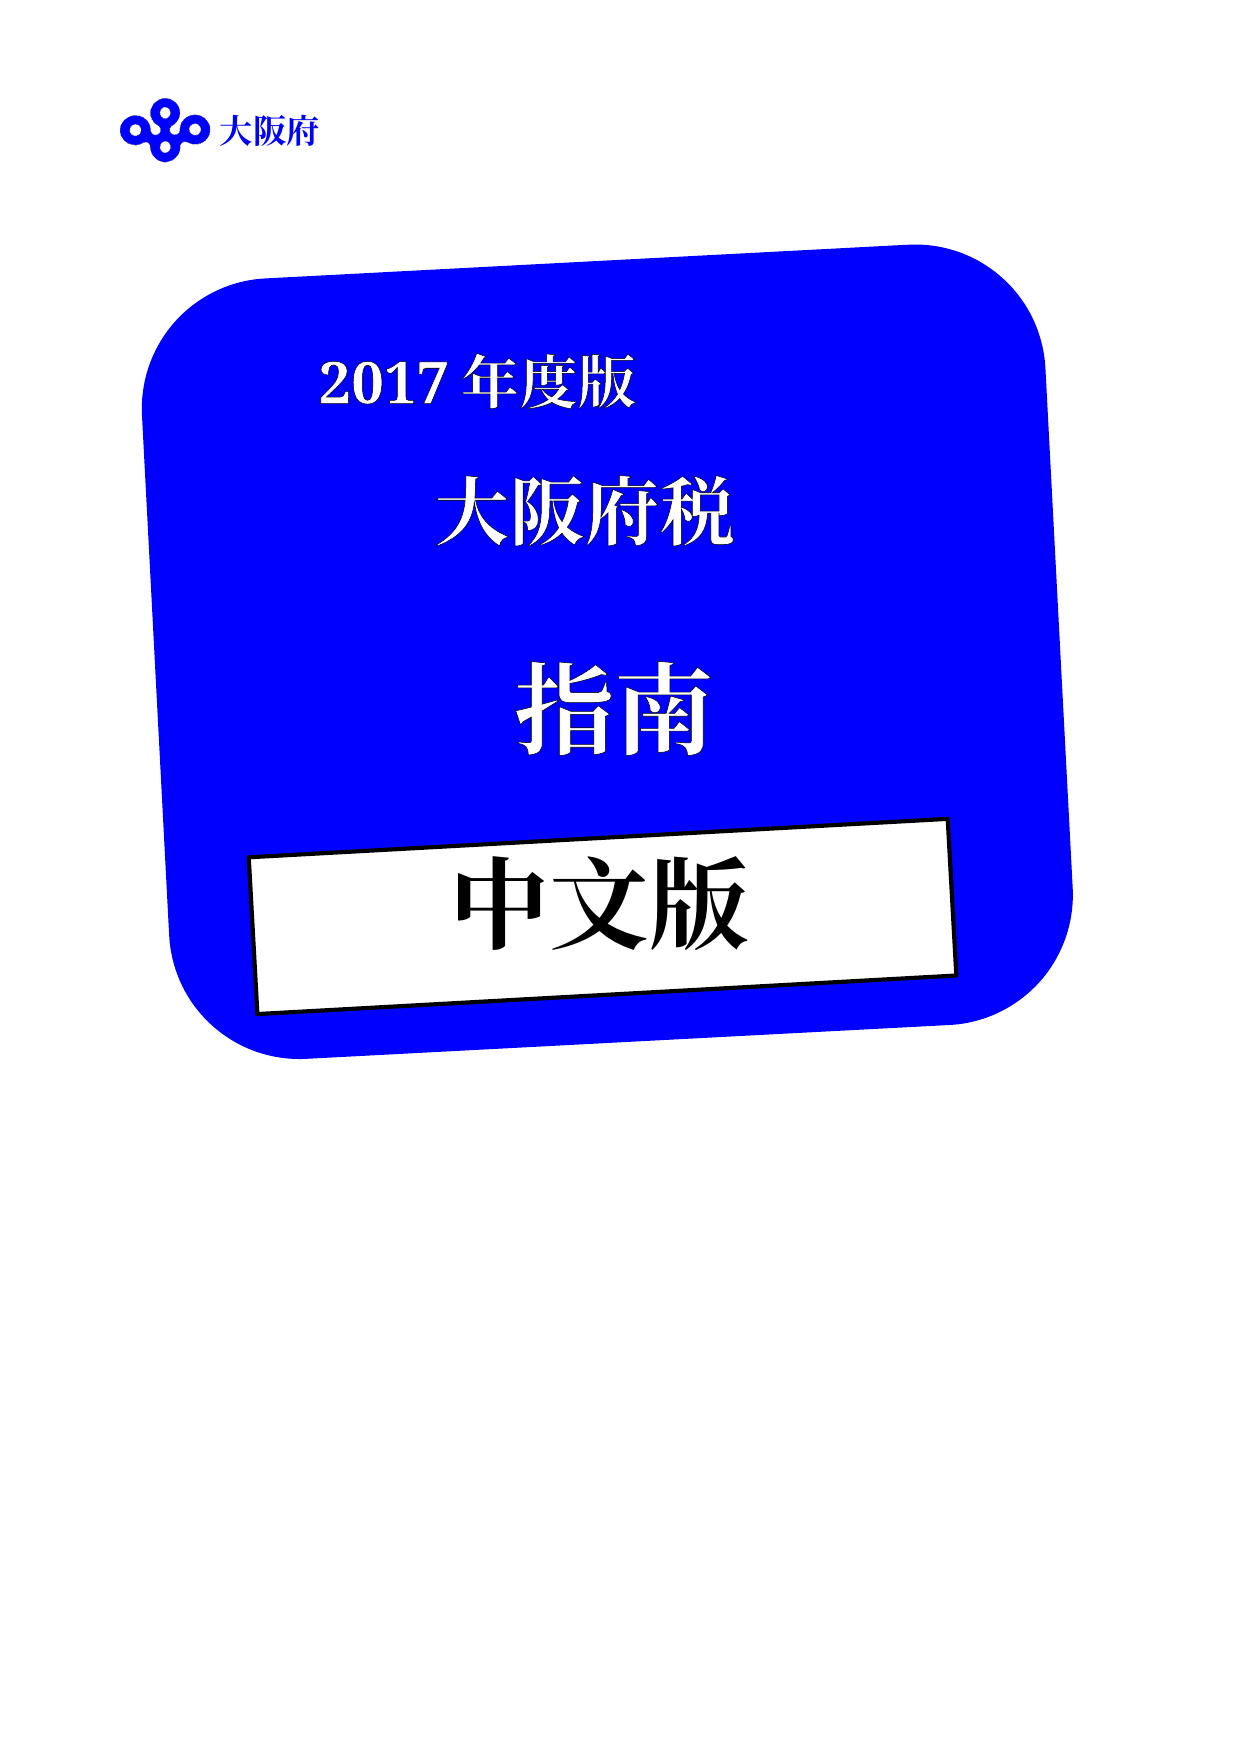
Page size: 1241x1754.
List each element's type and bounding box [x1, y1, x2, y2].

picture [117, 95, 211, 164]
